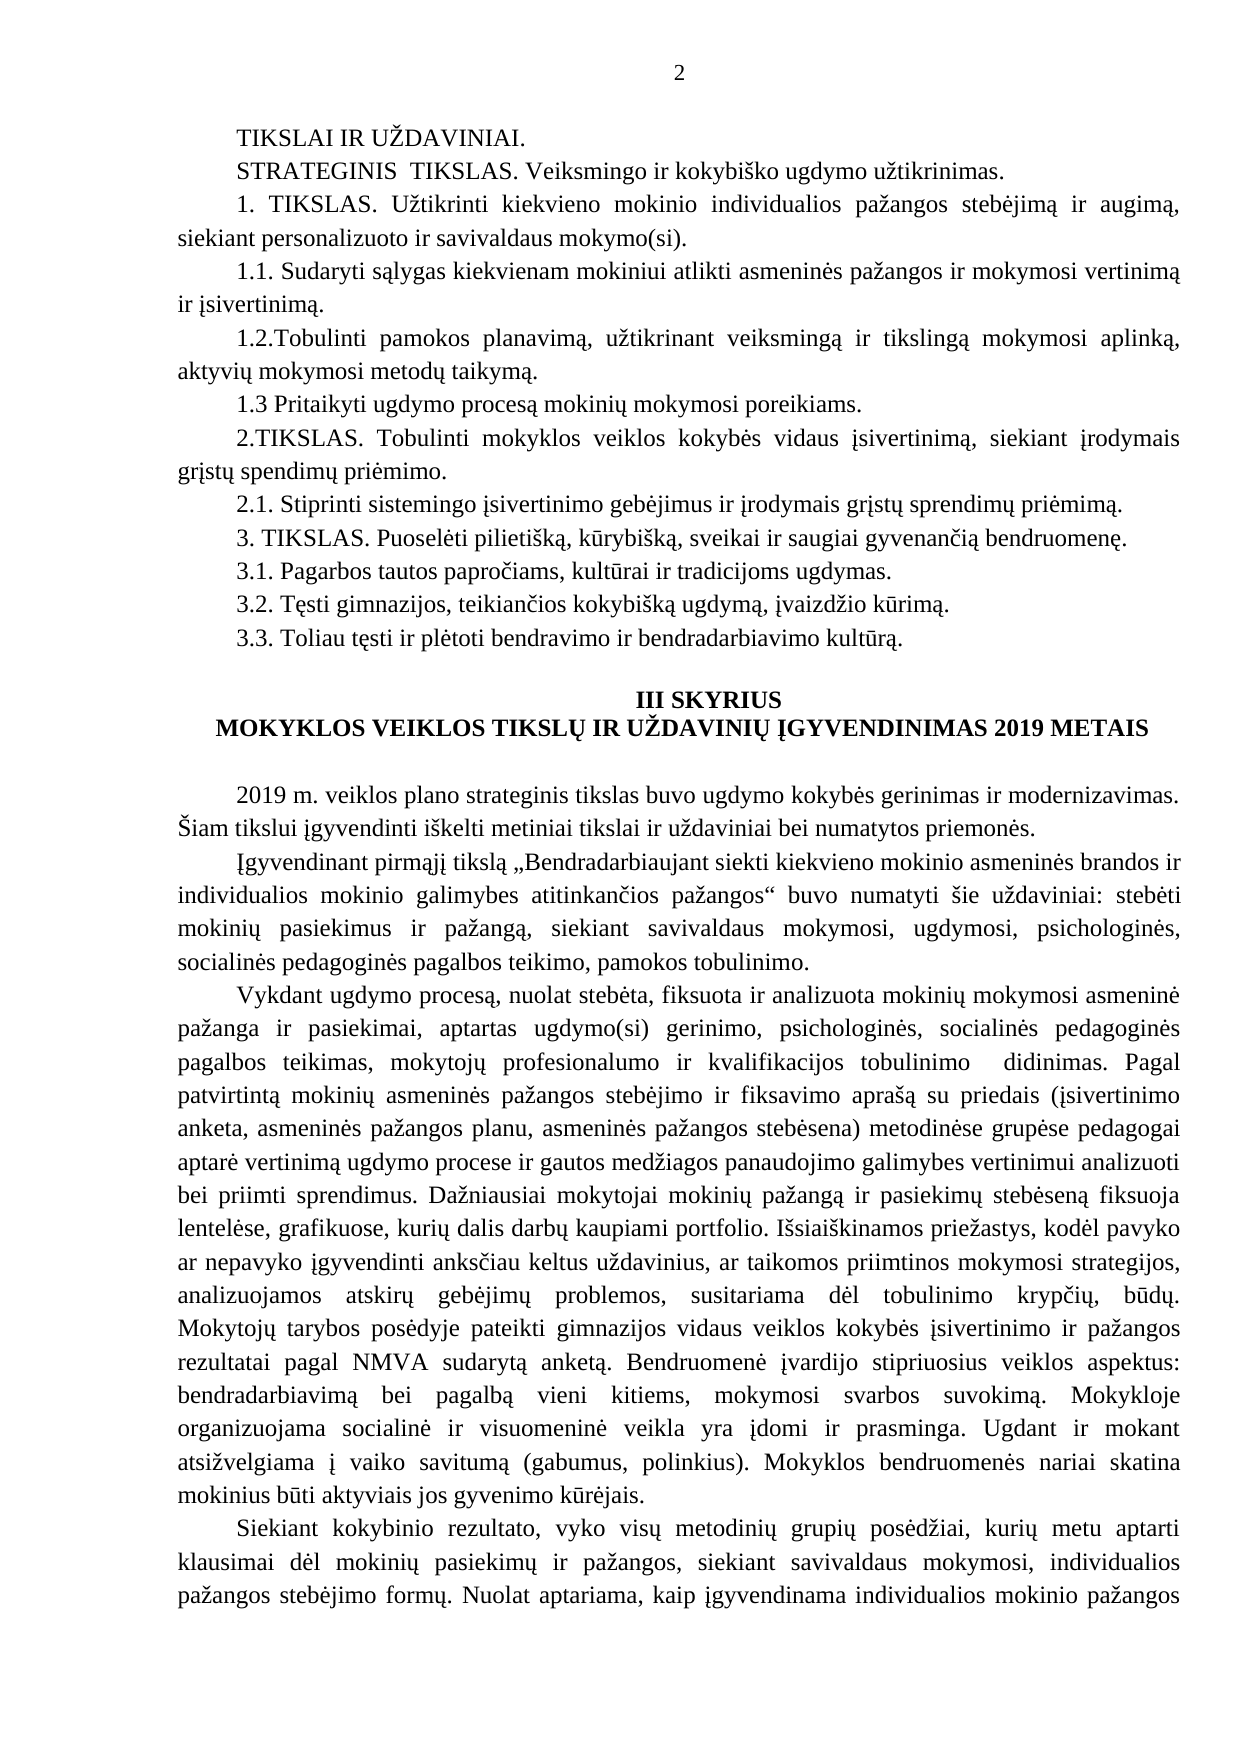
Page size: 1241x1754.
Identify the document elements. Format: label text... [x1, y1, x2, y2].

text 3.2. Tęsti gimnazijos, teikiančios kokybišką ugdymą, įvaizdžio kūrimą. [177, 585, 1181, 618]
text 2019 m. veiklos plano strateginis tikslas buvo ugdymo kokybės gerinimas ir modernizavimas. Šiam tikslui įgyvendinti iškelti metiniai tikslai ir uždaviniai bei numatytos priemonės. [177, 776, 1181, 842]
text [177, 1509, 1181, 1609]
text 2.1. Stiprinti sistemingo įsivertinimo gebėjimus ir įrodymais grįstų sprendimų priėmimą. [177, 485, 1181, 518]
text 2.TIKSLAS. Tobulinti mokyklos veiklos kokybės vidaus įsivertinimą, siekiant įrodymais grįstų spendimų priėmimo. [177, 418, 1181, 485]
text III SKYRIUS MOKYKLOS VEIKLOS TIKSLŲ IR UŽDAVINIŲ ĮGYVENDINIMAS 2019 METAIS [177, 685, 1181, 742]
text 3.1. Pagarbos tautos papročiams, kultūrai ir tradicijoms ugdymas. [177, 551, 1181, 585]
text Įgyvendinant pirmąjį tikslą „Bendradarbiaujant siekti kiekvieno mokinio asmeninės brandos ir individualios mokinio galimybes atitinkančios pažangos“ buvo numatyti šie uždaviniai: stebėti mokinių pasiekimus ir pažangą, siekiant savivaldaus mokymosi, ugdymosi, psichologinės, socialinės pedagoginės pagalbos teikimo, pamokos tobulinimo. [177, 842, 1181, 976]
text Vykdant ugdymo procesą, nuolat stebėta, fiksuota ir analizuota mokinių mokymosi asmeninė pažanga ir pasiekimai, aptartas ugdymo(si) gerinimo, psichologinės, socialinės pedagoginės pagalbos teikimas, mokytojų profesionalumo ir kvalifikacijos tobulinimo didinimas. Pagal patvirtintą mokinių asmeninės pažangos stebėjimo ir fiksavimo aprašą su priedais (įsivertinimo anketa, asmeninės pažangos planu, asmeninės pažangos stebėsena) metodinėse grupėse pedagogai aptarė vertinimą ugdymo procese ir gautos medžiagos panaudojimo galimybes vertinimui analizuoti bei priimti sprendimus. Dažniausiai mokytojai mokinių pažangą ir pasiekimų stebėseną fiksuoja lentelėse, grafikuose, kurių dalis darbų kaupiami portfolio. Išsiaiškinamos priežastys, kodėl pavyko ar nepavyko įgyvendinti anksčiau keltus uždavinius, ar taikomos priimtinos mokymosi strategijos, analizuojamos atskirų gebėjimų problemos, susitariama dėl tobulinimo krypčių, būdų. Mokytojų tarybos posėdyje pateikti gimnazijos vidaus veiklos kokybės įsivertinimo ir pažangos rezultatai pagal NMVA sudarytą anketą. Bendruomenė įvardijo stipriuosius veiklos aspektus: bendradarbiavimą bei pagalbą vieni kitiems, mokymosi svarbos suvokimą. Mokykloje organizuojama socialinė ir visuomeninė veikla yra įdomi ir prasminga. Ugdant ir mokant atsižvelgiama į vaiko savitumą (gabumus, polinkius). Mokyklos bendruomenės nariai skatina mokinius būti aktyviais jos gyvenimo kūrėjais. [177, 976, 1181, 1509]
text STRATEGINIS TIKSLAS. Veiksmingo ir kokybiško ugdymo užtikrinimas. [177, 151, 1181, 185]
text 1.2.Tobulinti pamokos planavimą, užtikrinant veiksmingą ir tikslingą mokymosi aplinką, aktyvių mokymosi metodų taikymą. [177, 318, 1181, 385]
text TIKSLAI IR UŽDAVINIAI. [177, 118, 1181, 151]
text 3. TIKSLAS. Puoselėti pilietišką, kūrybišką, sveikai ir saugiai gyvenančią bendruomenę. [177, 518, 1181, 551]
text 1. TIKSLAS. Užtikrinti kiekvieno mokinio individualios pažangos stebėjimą ir augimą, siekiant personalizuoto ir savivaldaus mokymo(si). [177, 185, 1181, 251]
text 1.3 Pritaikyti ugdymo procesą mokinių mokymosi poreikiams. [177, 385, 1181, 418]
text 3.3. Toliau tęsti ir plėtoti bendravimo ir bendradarbiavimo kultūrą. [177, 618, 1181, 651]
text 1.1. Sudaryti sąlygas kiekvienam mokiniui atlikti asmeninės pažangos ir mokymosi vertinimą ir įsivertinimą. [177, 251, 1181, 318]
